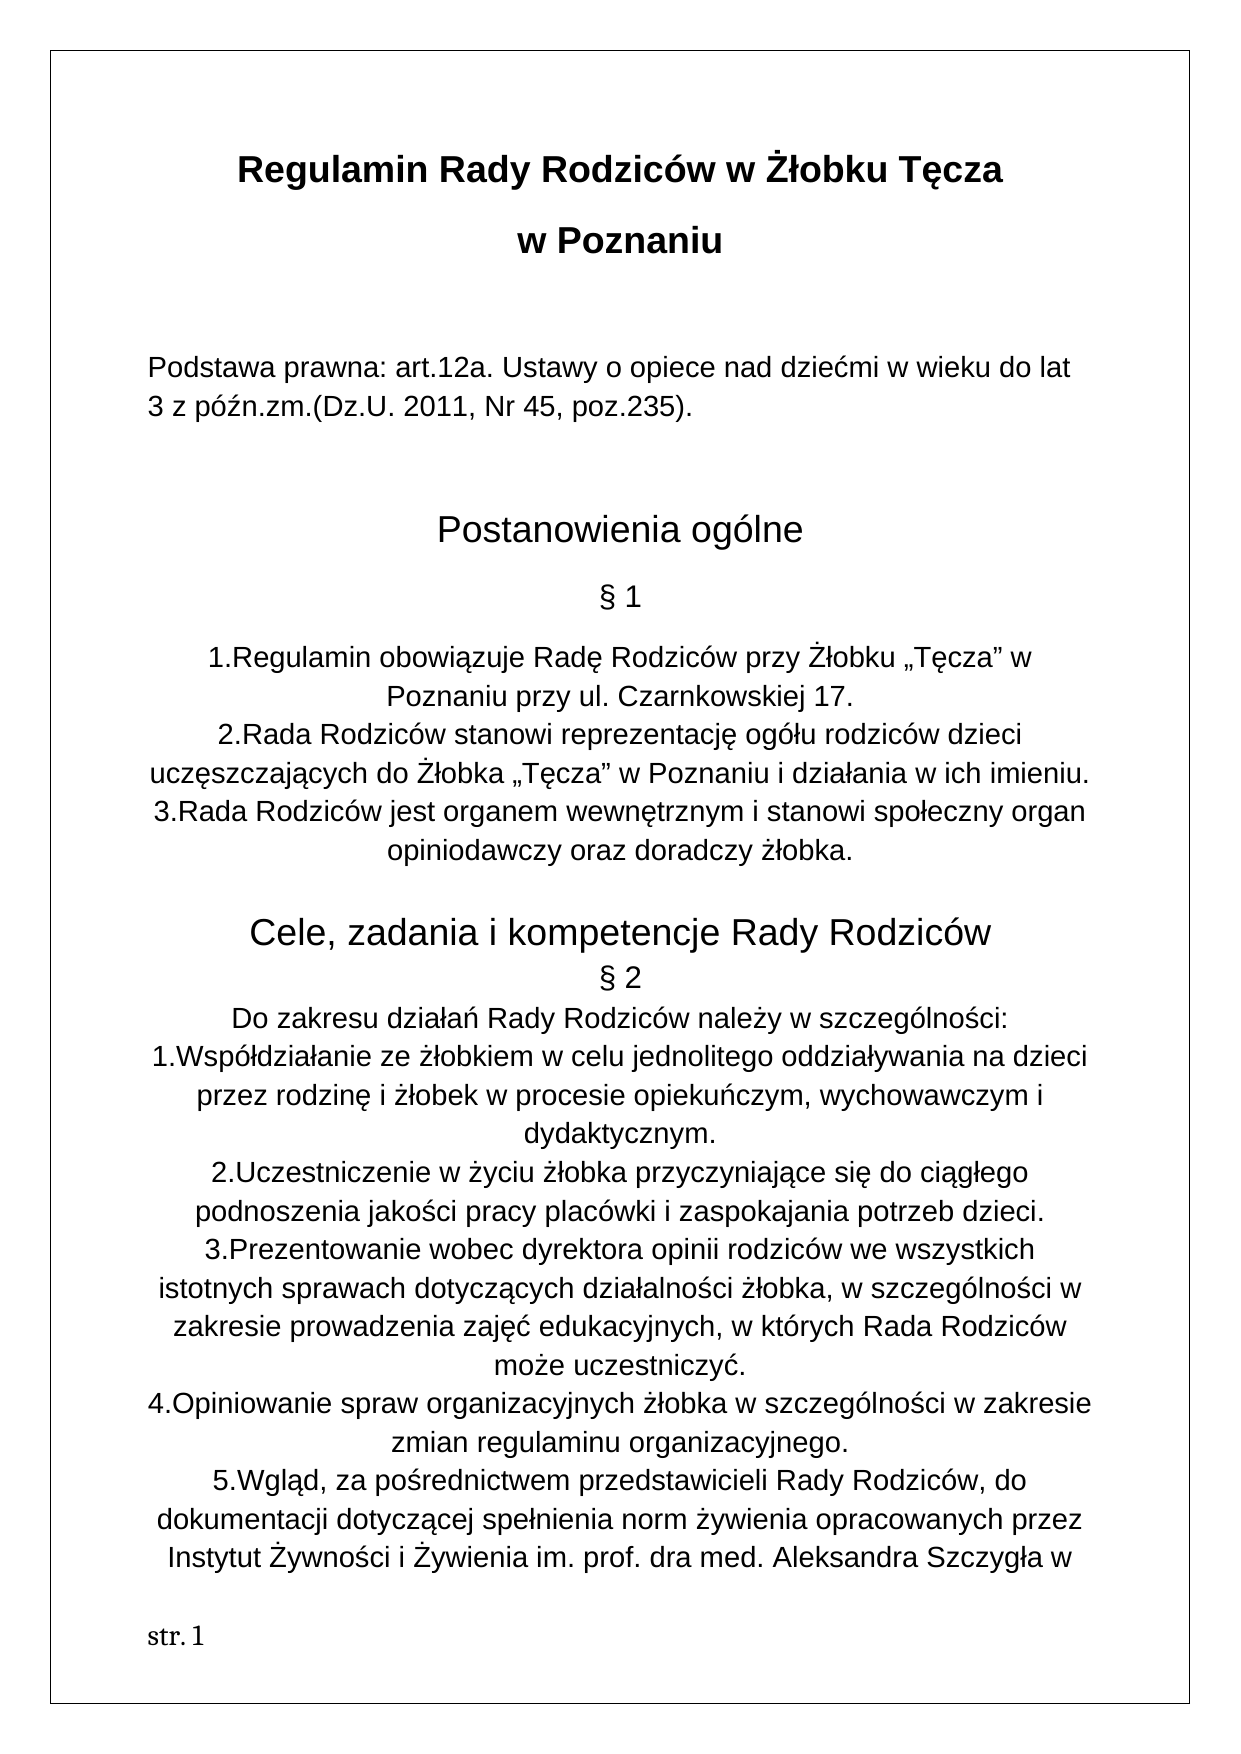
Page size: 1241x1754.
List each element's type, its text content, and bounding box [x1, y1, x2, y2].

text Do zakresu działań Rady Rodziców należy w szczególności: [147, 1001, 1093, 1034]
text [147, 1463, 1093, 1574]
text 1.Regulamin obowiązuje Radę Rodziców przy Żłobku „Tęcza” w Poznaniu przy ul. Czarnkowskiej 17. [147, 640, 1093, 712]
text 3.Prezentowanie wobec dyrektora opinii rodziców we wszystkich istotnych sprawach dotyczących działalności żłobka, w szczególności w zakresie prowadzenia zajęć edukacyjnych, w których Rada Rodziców może uczestniczyć. [147, 1232, 1093, 1381]
text w Poznaniu [147, 218, 1093, 261]
text § 1 [147, 578, 1093, 614]
text Cele, zadania i kompetencje Rady Rodziców [147, 910, 1093, 953]
text 1.Współdziałanie ze żłobkiem w celu jednolitego oddziaływania na dzieci przez rodzinę i żłobek w procesie opiekuńczym, wychowawczym i dydaktycznym. [147, 1039, 1093, 1150]
text Postanowienia ogólne [147, 508, 1093, 551]
text 2.Rada Rodziców stanowi reprezentację ogółu rodziców dzieci uczęszczających do Żłobka „Tęcza” w Poznaniu i działania w ich imieniu. 3.Rada Rodziców jest organem wewnętrznym i stanowi społeczny organ opiniodawczy oraz doradczy żłobka. [147, 717, 1093, 866]
text Podstawa prawna: art.12a. Ustawy o opiece nad dziećmi w wieku do lat 3 z późn.zm.(Dz.U. 2011, Nr 45, poz.235). [147, 350, 1093, 422]
text 4.Opiniowanie spraw organizacyjnych żłobka w szczególności w zakresie zmian regulaminu organizacyjnego. [147, 1386, 1093, 1458]
text Regulamin Rady Rodziców w Żłobku Tęcza [147, 147, 1093, 191]
text § 2 [147, 959, 1093, 996]
text 2.Uczestniczenie w życiu żłobka przyczyniające się do ciągłego podnoszenia jakości pracy placówki i zaspokajania potrzeb dzieci. [147, 1155, 1093, 1227]
